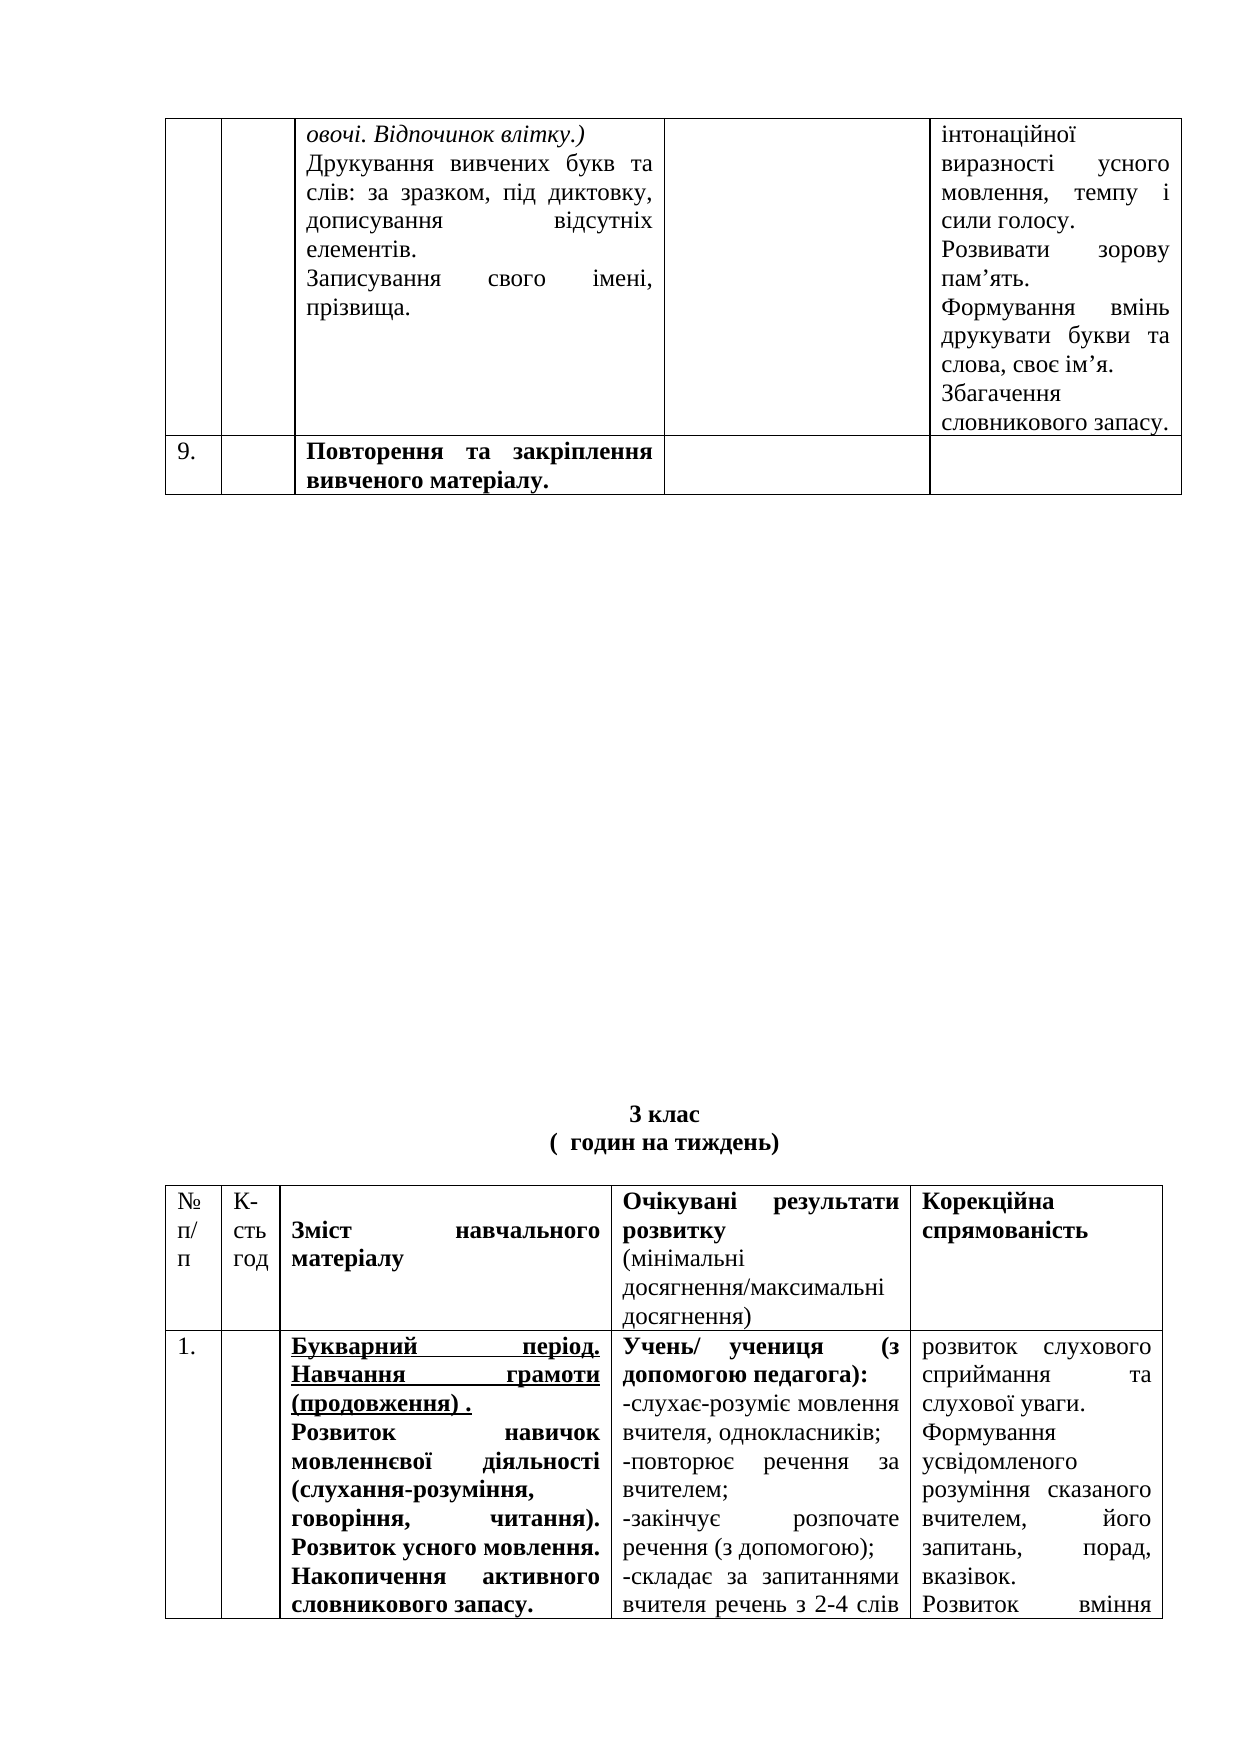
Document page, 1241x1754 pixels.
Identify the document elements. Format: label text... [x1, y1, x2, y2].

table_cell [222, 436, 294, 494]
text 3 клас [177, 1099, 1152, 1127]
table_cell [931, 119, 1181, 435]
table_cell 9. [166, 436, 221, 494]
table_header Корекційна спрямованість [911, 1186, 1162, 1330]
table_header Очікувані результати розвитку (мінімальні досягнення/максимальні досягнення) [612, 1186, 910, 1330]
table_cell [612, 1331, 910, 1618]
table_cell [222, 1331, 279, 1618]
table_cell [281, 1331, 611, 1618]
table_header № п/п [166, 1186, 221, 1330]
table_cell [911, 1331, 1162, 1618]
table_cell [665, 436, 929, 494]
text ( годин на тиждень) [177, 1127, 1152, 1156]
table_header К-сть год [222, 1186, 279, 1330]
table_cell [665, 119, 929, 435]
table_cell [931, 436, 1181, 494]
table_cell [296, 119, 664, 435]
table_cell 8. [166, 119, 221, 435]
table_cell [222, 119, 294, 435]
table_cell 1. [166, 1331, 221, 1618]
table_cell Повторення та закріплення вивченого матеріалу. [296, 436, 664, 494]
table_header Зміст навчального матеріалу [281, 1186, 611, 1330]
